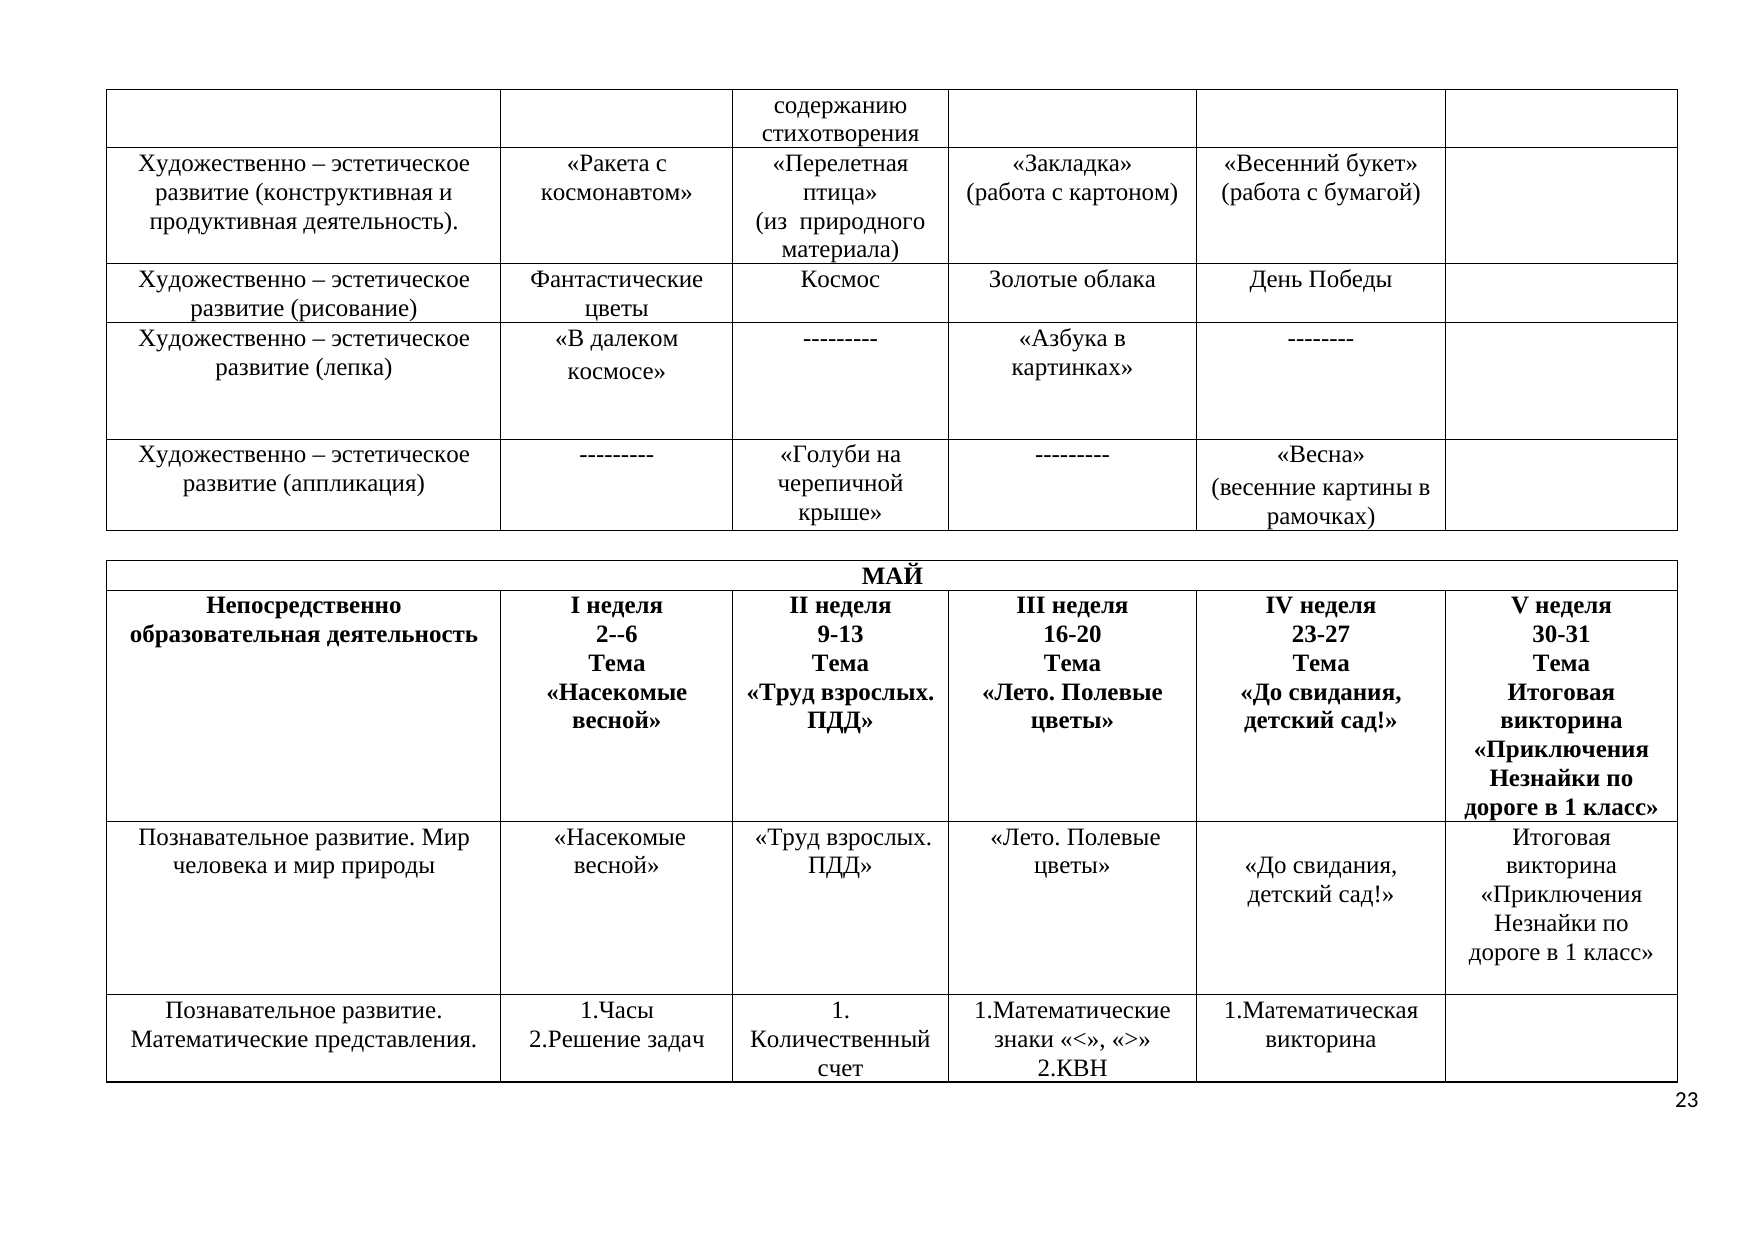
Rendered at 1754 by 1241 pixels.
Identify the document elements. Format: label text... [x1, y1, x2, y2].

table_cell «Ракета с космонавтом» [501, 148, 732, 263]
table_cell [107, 90, 500, 147]
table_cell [1197, 90, 1445, 147]
table_cell Художественно – эстетическое развитие (аппликация) [107, 440, 500, 530]
table_cell День Победы [1197, 264, 1445, 322]
table_cell «Азбука в картинках» [949, 323, 1196, 438]
table_cell Золотые облака [949, 264, 1196, 322]
table_cell «Лето. Полевые цветы» [949, 822, 1196, 994]
table_cell Художественно – эстетическое развитие (рисование) [107, 264, 500, 322]
table_cell [1446, 995, 1677, 1081]
table_cell Художественно – эстетическое развитие (лепка) [107, 323, 500, 438]
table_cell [949, 995, 1196, 1081]
table_cell Художественно – эстетическое развитие (конструктивная и продуктивная деятельность). [107, 148, 500, 263]
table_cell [501, 995, 732, 1081]
table_cell Непосредственно образовательная деятельность [107, 591, 500, 821]
table_header МАЙ [107, 561, 1677, 589]
table_cell [1446, 440, 1677, 530]
table_cell I неделя 2--6 Тема «Насекомые весной» [501, 591, 732, 821]
table_cell --------- [949, 440, 1196, 530]
table_cell [1446, 323, 1677, 438]
table_cell «Весна» (весенние картины в рамочках) [1197, 440, 1445, 530]
table_cell --------- [501, 440, 732, 530]
table_cell «В далеком космосе» [501, 323, 732, 438]
table_cell [1446, 264, 1677, 322]
table_cell Познавательное развитие. Мир человека и мир природы [107, 822, 500, 994]
table_cell «Закладка» (работа с картоном) [949, 148, 1196, 263]
table_cell IV неделя 23-27 Тема «До свидания, детский сад!» [1197, 591, 1445, 821]
table_cell «Голуби на черепичной крыше» [733, 440, 948, 530]
table_cell II неделя 9-13 Тема «Труд взрослых. ПДД» [733, 591, 948, 821]
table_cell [733, 90, 948, 147]
table_cell «Перелетная птица» (из природного материала) [733, 148, 948, 263]
table_cell «Весенний букет» (работа с бумагой) [1197, 148, 1445, 263]
table_cell --------- [733, 323, 948, 438]
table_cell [733, 995, 948, 1081]
table_cell V неделя 30-31 Тема Итоговая викторина «Приключения Незнайки по дороге в 1 класс» [1446, 591, 1677, 821]
table_cell «Труд взрослых. ПДД» [733, 822, 948, 994]
table_cell [1446, 90, 1677, 147]
table_cell Итоговая викторина «Приключения Незнайки по дороге в 1 класс» [1446, 822, 1677, 994]
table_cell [107, 995, 500, 1081]
table_cell Фантастические цветы [501, 264, 732, 322]
table_cell III неделя 16-20 Тема «Лето. Полевые цветы» [949, 591, 1196, 821]
table_cell «До свидания, детский сад!» [1197, 822, 1445, 994]
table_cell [1197, 995, 1445, 1081]
table_cell -------- [1197, 323, 1445, 438]
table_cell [949, 90, 1196, 147]
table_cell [501, 90, 732, 147]
table_cell Космос [733, 264, 948, 322]
table_cell [1446, 148, 1677, 263]
table_cell «Насекомые весной» [501, 822, 732, 994]
